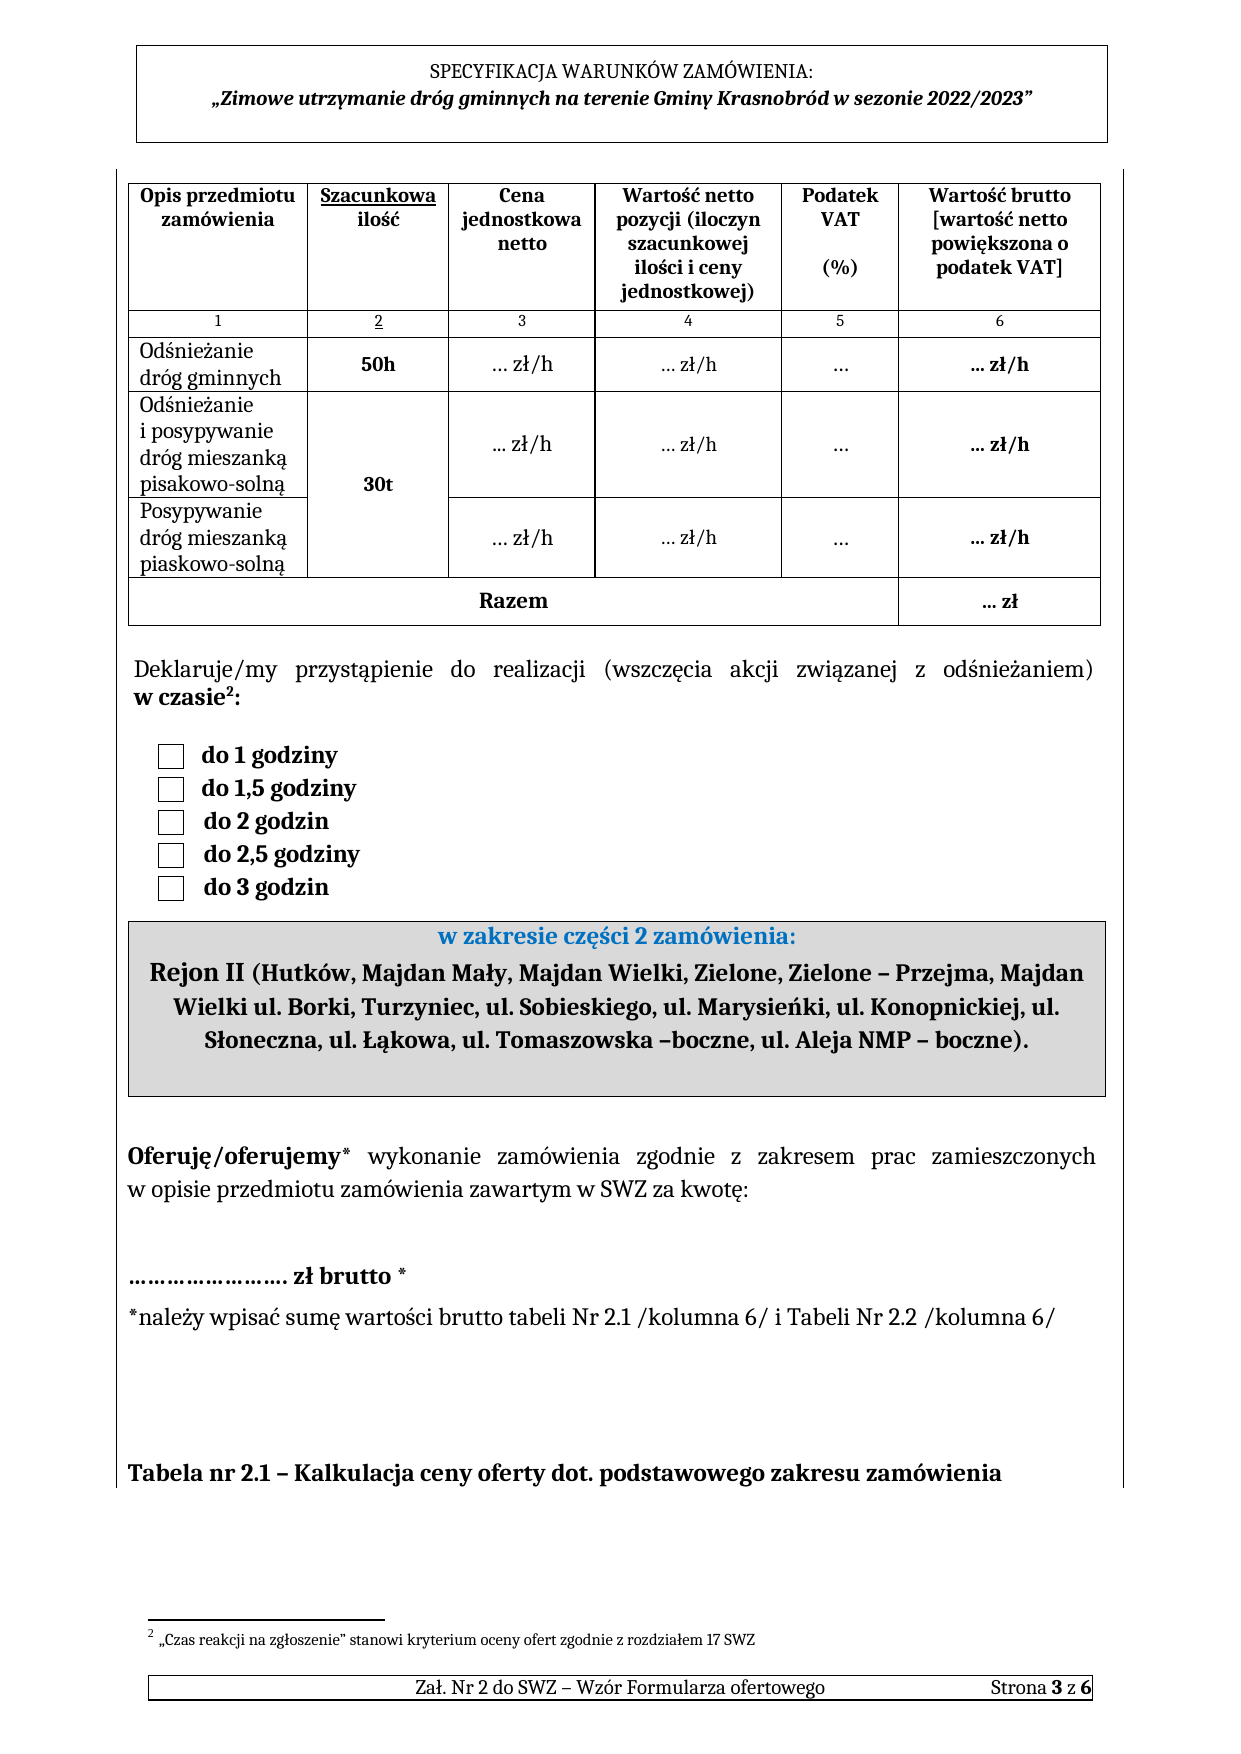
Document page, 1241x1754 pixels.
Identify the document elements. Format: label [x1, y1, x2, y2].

table_cell [117, 169, 1123, 1488]
